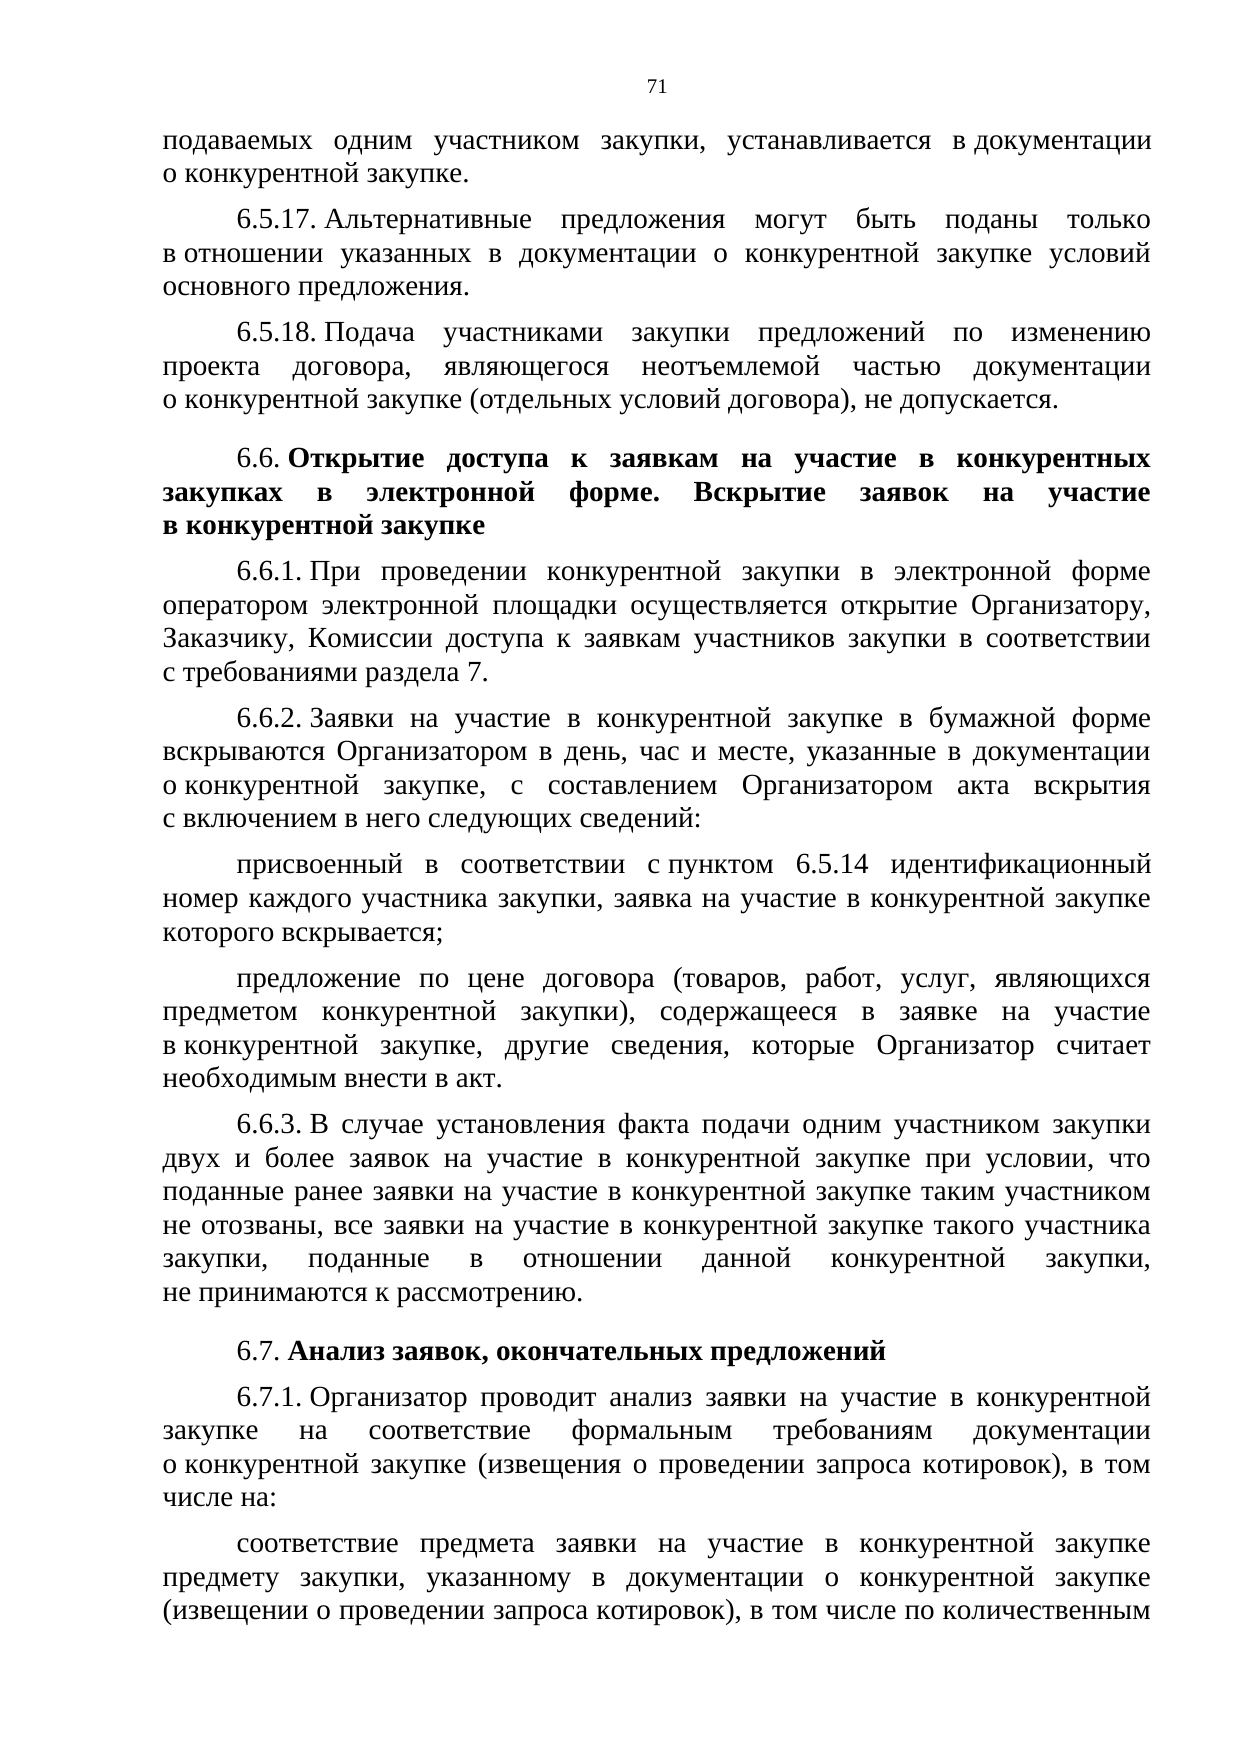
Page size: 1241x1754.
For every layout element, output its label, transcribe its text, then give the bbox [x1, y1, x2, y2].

list присвоенный в соответствии с пунктом 6.5.14 идентификационный номер каждого участника закупки, заявка на участие в конкурентной закупке которого вскрывается; [162, 847, 1152, 947]
list В случае установления факта подачи одним участником закупки двух и более заявок на участие в конкурентной закупке при условии, что поданные ранее заявки на участие в конкурентной закупке таким участником не отозваны, все заявки на участие в конкурентной закупке такого участника закупки, поданные в отношении данной конкурентной закупки, не принимаются к рассмотрению. [162, 1106, 1152, 1308]
list Подача участниками закупки предложений по изменению проекта договора, являющегося неотъемлемой частью документации о конкурентной закупке (отдельных условий договора), не допускается. [162, 314, 1152, 415]
list Альтернативные предложения могут быть поданы только в отношении указанных в документации о конкурентной закупке условий основного предложения. [162, 201, 1152, 302]
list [162, 122, 1152, 189]
list Заявки на участие в конкурентной закупке в бумажной форме вскрываются Организатором в день, час и месте, указанные в документации о конкурентной закупке, с составлением Организатором акта вскрытия с включением в него следующих сведений: [162, 700, 1152, 834]
list предложение по цене договора (товаров, работ, услуг, являющихся предметом конкурентной закупки), содержащееся в заявке на участие в конкурентной закупке, другие сведения, которые Организатор считает необходимым внести в акт. [162, 960, 1152, 1094]
list При проведении конкурентной закупки в электронной форме оператором электронной площадки осуществляется открытие Организатору, Заказчику, Комиссии доступа к заявкам участников закупки в соответствии с требованиями раздела 7. [162, 553, 1152, 687]
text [162, 1525, 1152, 1626]
list Организатор проводит анализ заявки на участие в конкурентной закупке на соответствие формальным требованиям документации о конкурентной закупке (извещения о проведении запроса котировок), в том числе на: [162, 1379, 1152, 1513]
subtitle Анализ заявок, окончательных предложений [162, 1333, 1152, 1366]
subtitle Открытие доступа к заявкам на участие в конкурентных закупках в электронной форме. Вскрытие заявок на участие в конкурентной закупке [162, 440, 1152, 541]
